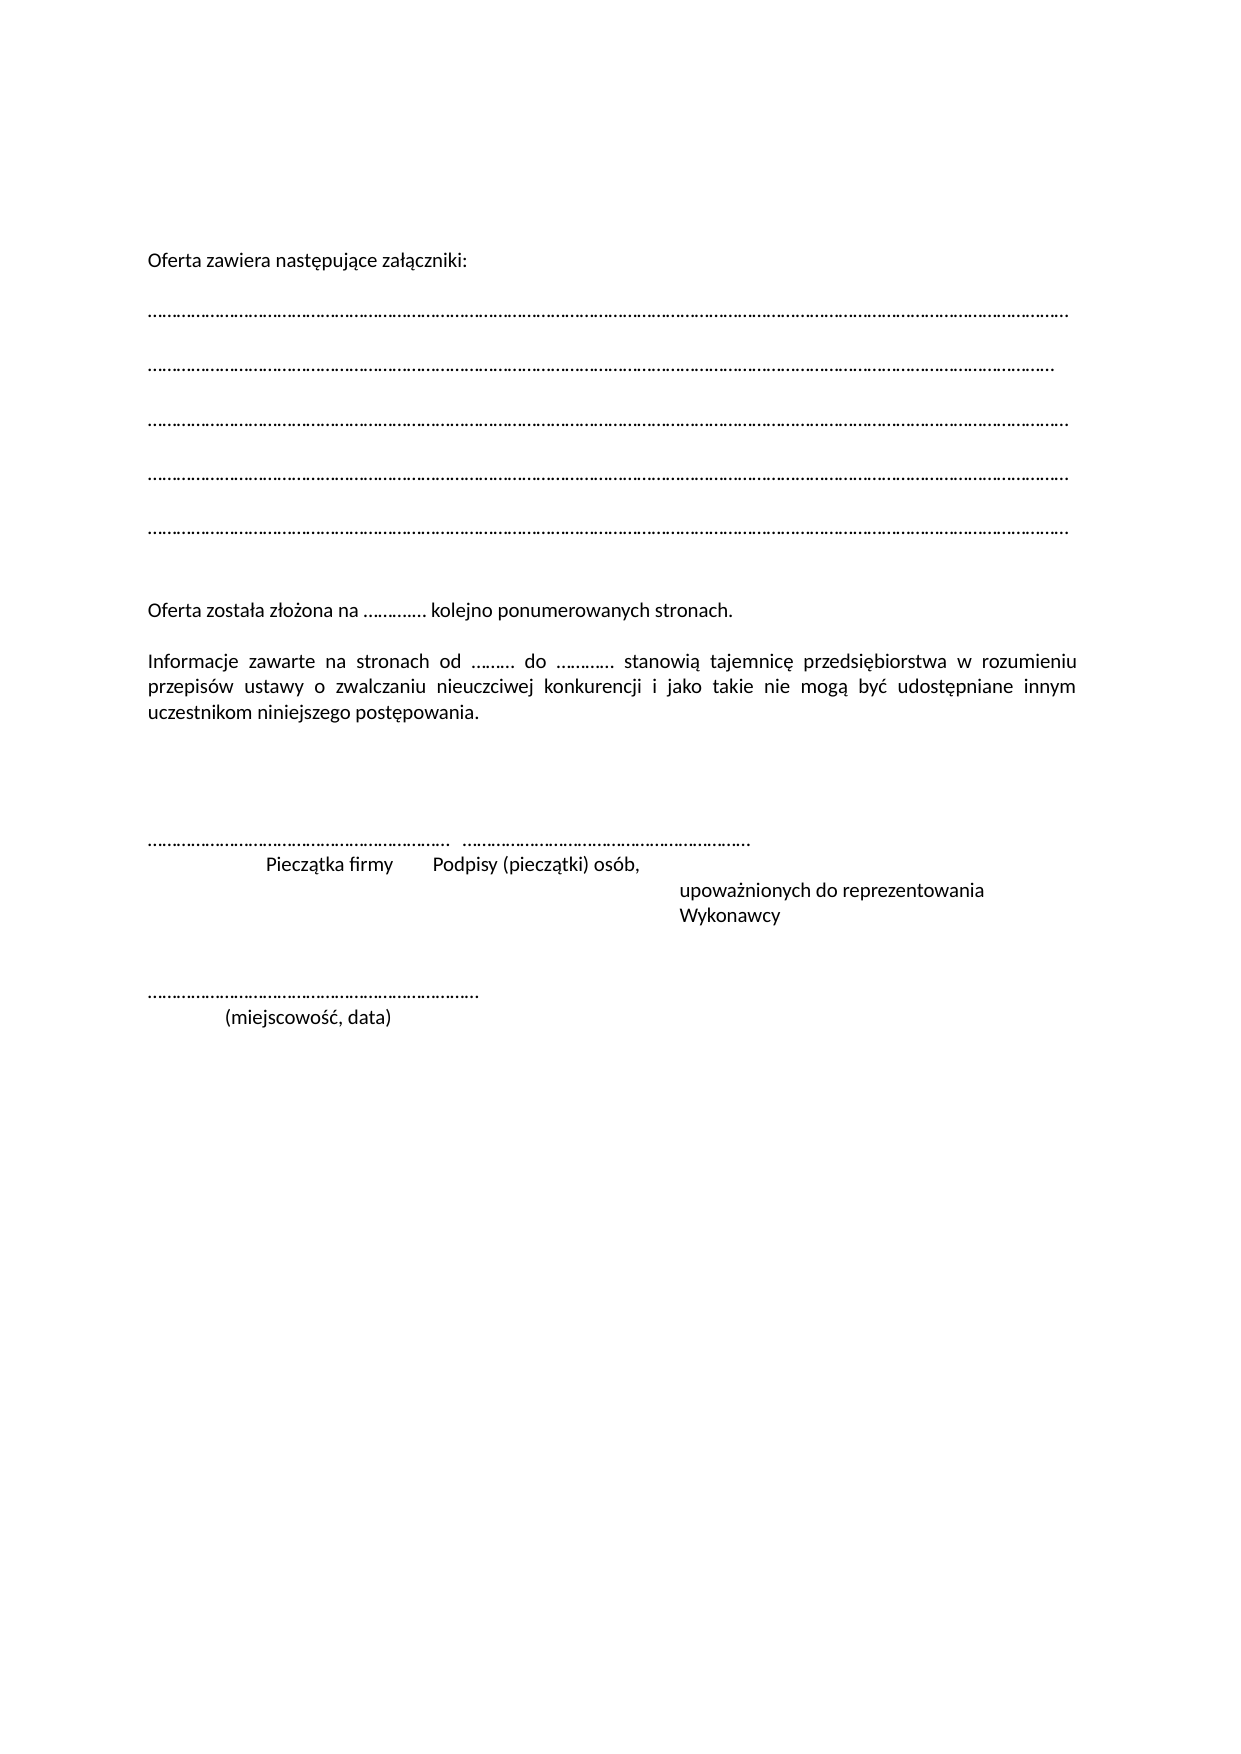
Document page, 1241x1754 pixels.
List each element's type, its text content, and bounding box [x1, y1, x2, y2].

text ………………………………………………………………………………………………………………………………………………………………………… [148, 460, 1078, 485]
text (miejscowość, data) [148, 1004, 1078, 1029]
text ………………………………………………………………………………………………………………………………………………………………………… [148, 514, 1078, 539]
text ……………………………………………………… …………………………………………………… [148, 826, 1078, 852]
text upoważnionych do reprezentowania Wykonawcy [679, 877, 1078, 928]
text Pieczątka firmy Podpisy (pieczątki) osób, [266, 852, 1078, 877]
text Informacje zawarte na stronach od ……… do ………… stanowią tajemnicę przedsiębiorstwa w rozumieniu przepisów ustawy o zwalczaniu nieuczciwej konkurencji i jako takie nie mogą być udostępniane innym uczestnikom niniejszego postępowania. [148, 648, 1078, 724]
text ………………………………………………………………………………………………………………………………………………………………………… [148, 406, 1078, 431]
text Oferta została złożona na ……….… kolejno ponumerowanych stronach. [148, 597, 1078, 623]
text ……………………………………………………………………………………………………………………………………………………………………… [148, 352, 1078, 377]
text Oferta zawiera następujące załączniki: [148, 247, 1078, 272]
text ………………………………………………………………………………………………………………………………………………………………………… [148, 297, 1078, 323]
text …………………………………………………………… [148, 979, 1078, 1004]
